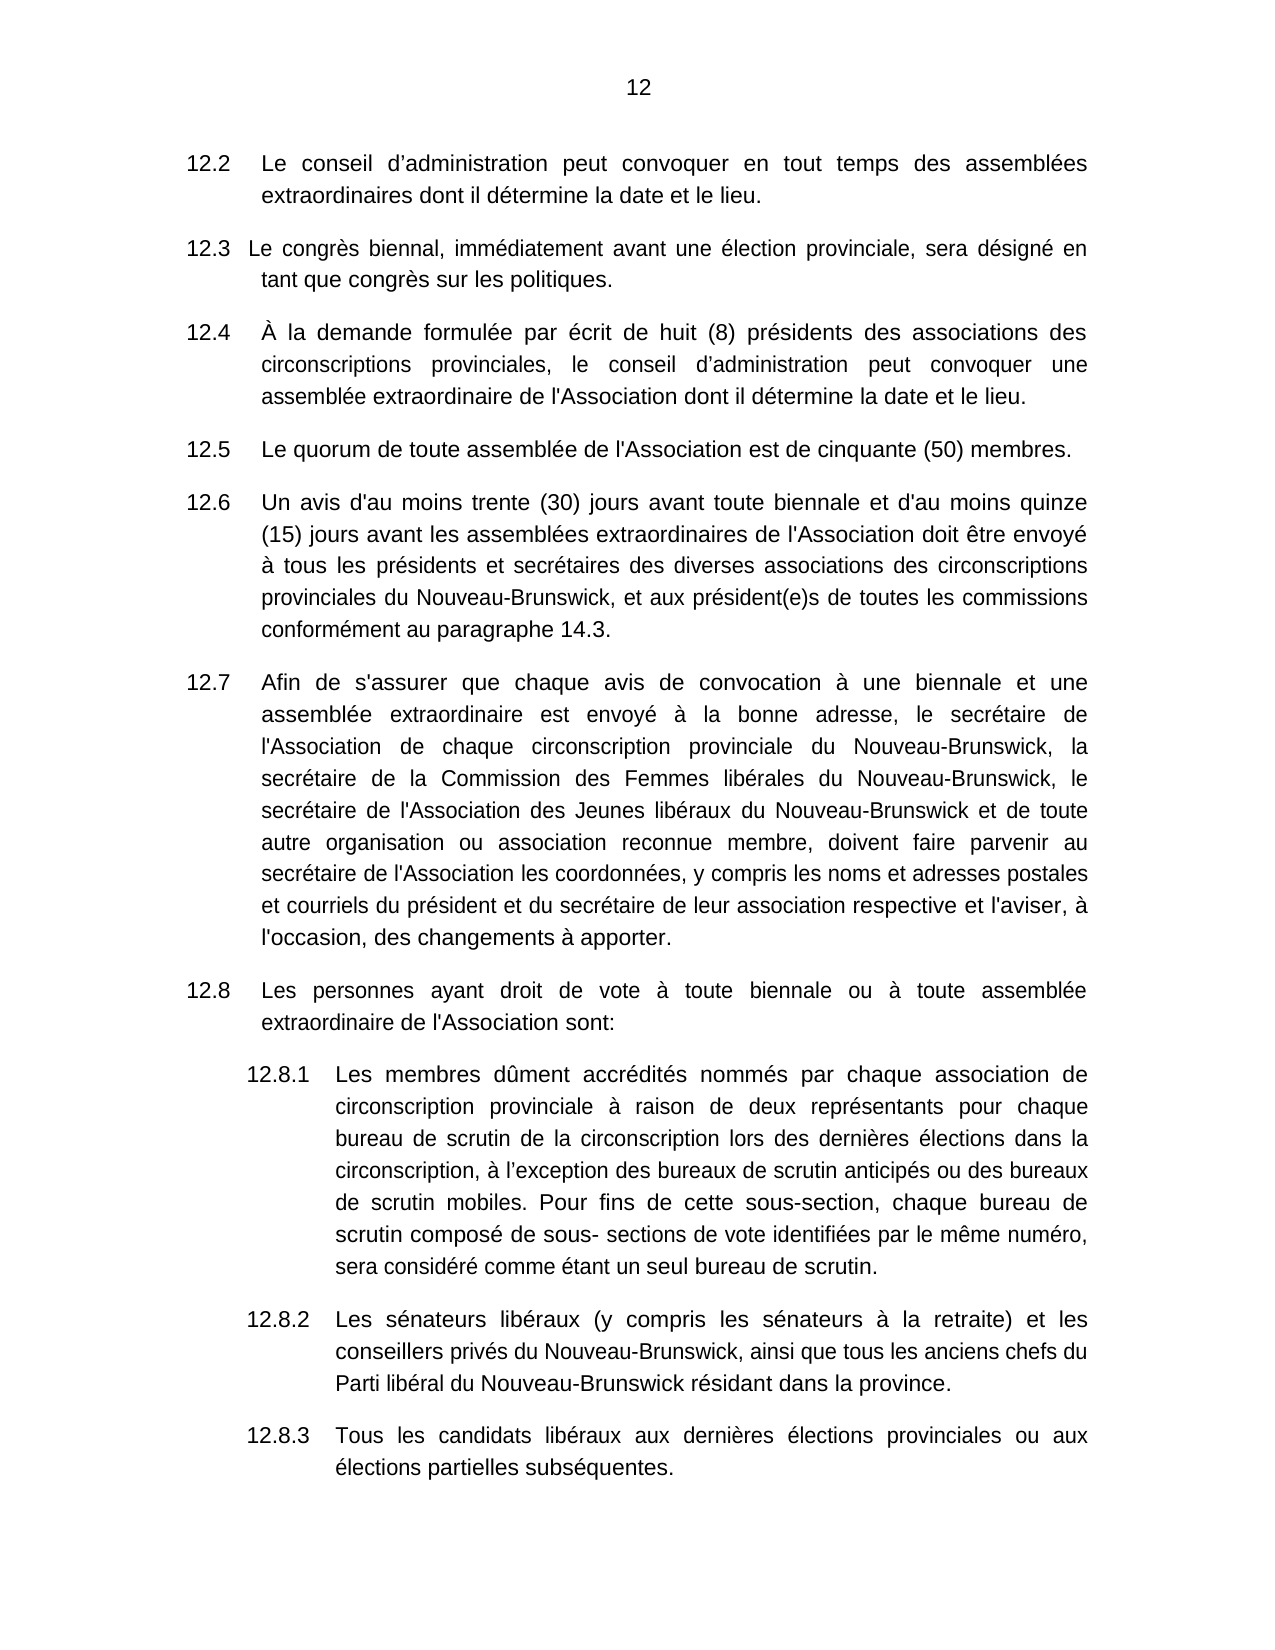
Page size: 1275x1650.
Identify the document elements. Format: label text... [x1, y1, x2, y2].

list Le quorum de toute assemblée de l'Association est de cinquante (50) membres. [186, 436, 1100, 462]
list Un avis d'au moins trente (30) jours avant toute biennale et d'au moins quinze (15) jours avant les assemblées extraordinaires de l'Association doit être envoyé à tous les présidents et secrétaires des diverses associations des circonscriptions provinciales du Nouveau-Brunswick, et aux président(e)s de toutes les commissions conformément au paragraphe 14.3. [186, 489, 1088, 642]
list Tous les candidats libéraux aux dernières élections provinciales ou aux élections partielles subséquentes. [246, 1422, 1088, 1480]
list Les membres dûment accrédités nommés par chaque association de circonscription provinciale à raison de deux représentants pour chaque bureau de scrutin de la circonscription lors des dernières élections dans la circonscription, à l’exception des bureaux de scrutin anticipés ou des bureaux de scrutin mobiles. Pour fins de cette sous-section, chaque bureau de scrutin composé de sous- sections de vote identifiées par le même numéro, sera considéré comme étant un seul bureau de scrutin. [246, 1061, 1088, 1279]
list Le congrès biennal, immédiatement avant une élection provinciale, sera désigné en tant que congrès sur les politiques. [186, 234, 1088, 293]
list Les personnes ayant droit de vote à toute biennale ou à toute assemblée extraordinaire de l'Association sont: [186, 977, 1087, 1035]
list Le conseil d’administration peut convoquer en tout temps des assemblées extraordinaires dont il détermine la date et le lieu. [186, 150, 1088, 208]
list Afin de s'assurer que chaque avis de convocation à une biennale et une assemblée extraordinaire est envoyé à la bonne adresse, le secrétaire de l'Association de chaque circonscription provinciale du Nouveau-Brunswick, la secrétaire de la Commission des Femmes libérales du Nouveau-Brunswick, le secrétaire de l'Association des Jeunes libéraux du Nouveau-Brunswick et de toute autre organisation ou association reconnue membre, doivent faire parvenir au secrétaire de l'Association les coordonnées, y compris les noms et adresses postales et courriels du président et du secrétaire de leur association respective et l'aviser, à l'occasion, des changements à apporter. [186, 669, 1088, 951]
list À la demande formulée par écrit de huit (8) présidents des associations des circonscriptions provinciales, le conseil d’administration peut convoquer une assemblée extraordinaire de l'Association dont il détermine la date et le lieu. [186, 319, 1088, 409]
list Les sénateurs libéraux (y compris les sénateurs à la retraite) et les conseillers privés du Nouveau-Brunswick, ainsi que tous les anciens chefs du Parti libéral du Nouveau-Brunswick résidant dans la province. [246, 1306, 1088, 1396]
